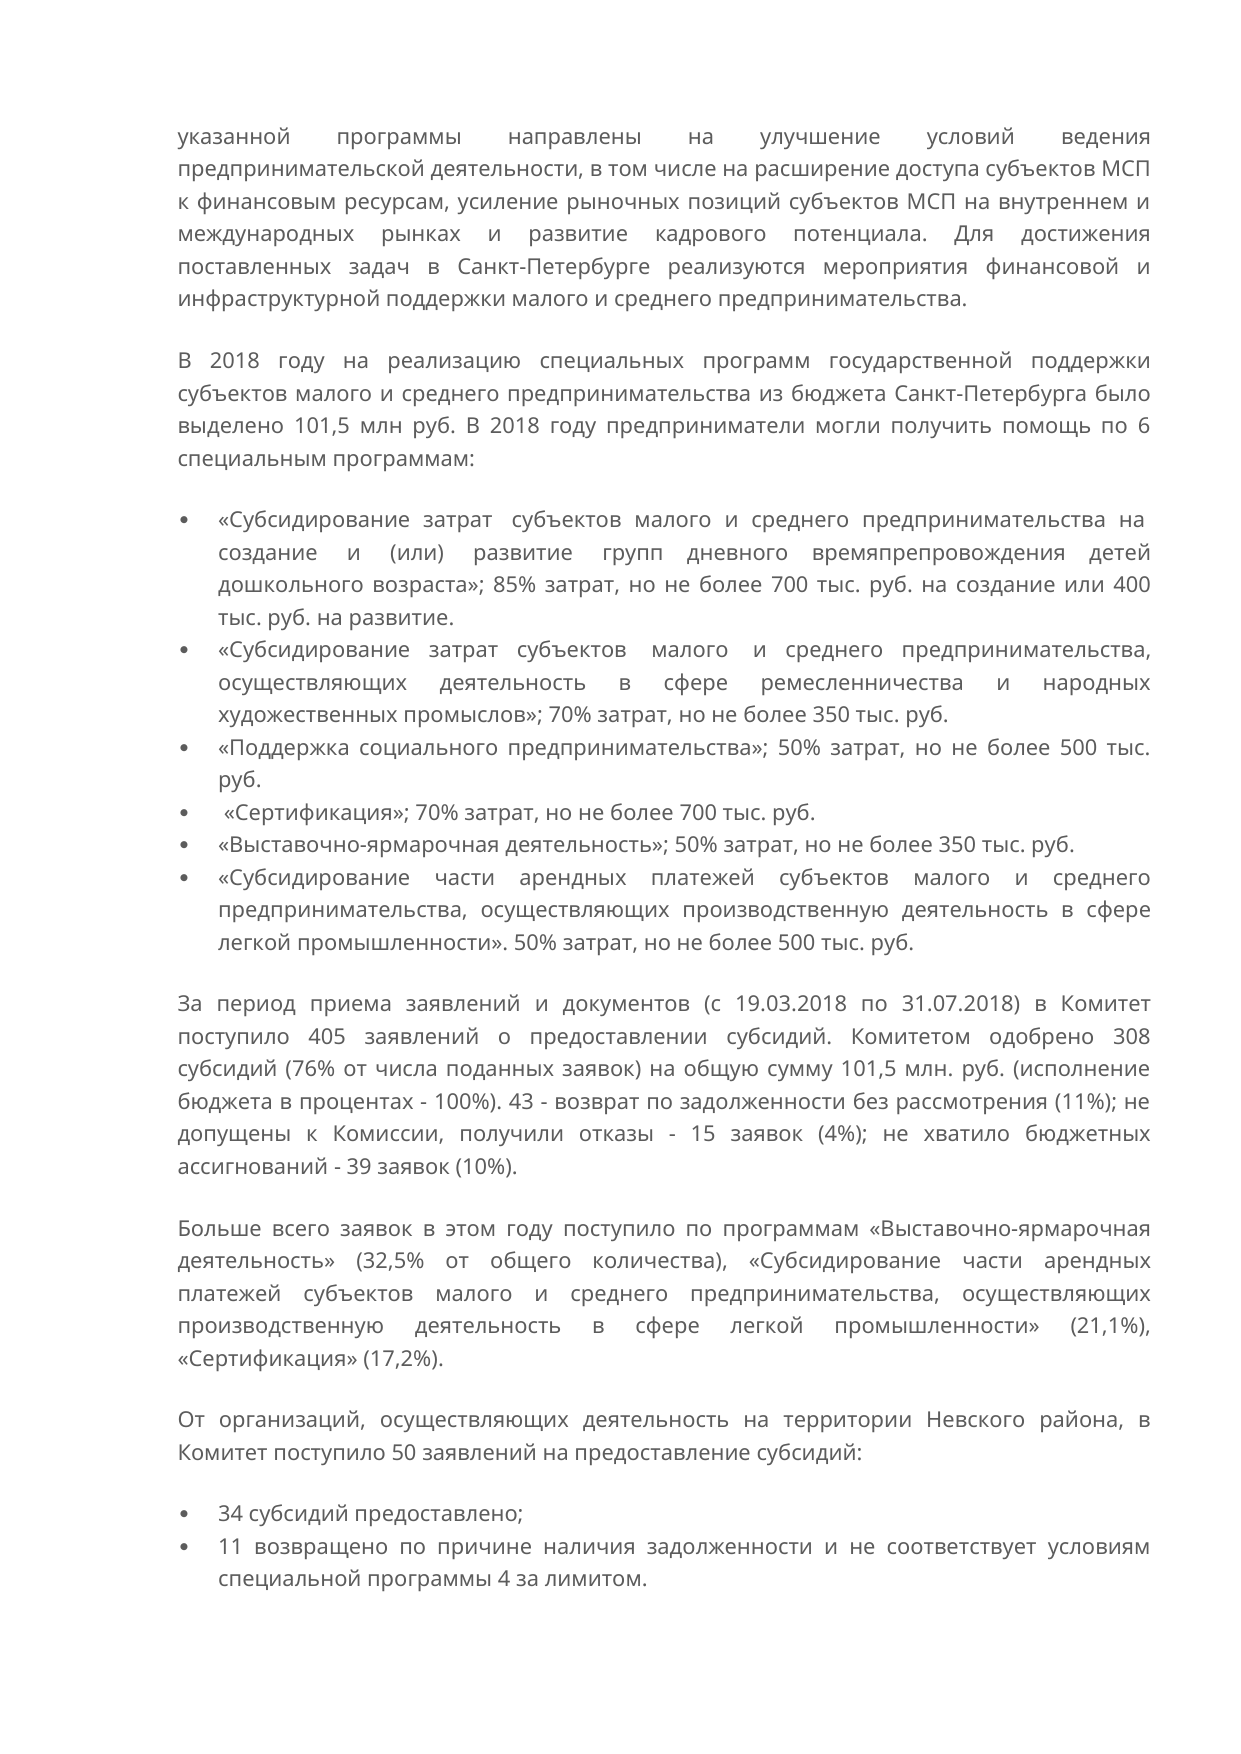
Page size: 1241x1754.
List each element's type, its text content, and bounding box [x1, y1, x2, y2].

text От организаций, осуществляющих деятельность на территории Невского района, в Комитет поступило 50 заявлений на предоставление субсидий: [177, 1401, 1152, 1466]
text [177, 118, 1152, 313]
text Больше всего заявок в этом году поступило по программам «Выставочно-ярмарочная деятельность» (32,5% от общего количества), «Субсидирование части арендных платежей субъектов малого и среднего предпринимательства, осуществляющих производственную деятельность в сфере легкой промышленности» (21,1%), «Сертификация» (17,2%). [177, 1210, 1152, 1372]
list «Поддержка социального предпринимательства»; 50% затрат, но не более 500 тыс. руб. [180, 729, 1152, 794]
list 11 возвращено по причине наличия задолженности и не соответствует условиям специальной программы 4 за лимитом. [180, 1528, 1152, 1593]
list «Субсидирование затрат субъектов малого и среднего предпринимательства на создание и (или) развитие групп дневного времяпрепровождения детей дошкольного возраста»; 85% затрат, но не более 700 тыс. руб. на создание или 400 тыс. руб. на развитие. [180, 501, 1152, 631]
text За период приема заявлений и документов (с 19.03.2018 по 31.07.2018) в Комитет поступило 405 заявлений о предоставлении субсидий. Комитетом одобрено 308 субсидий (76% от числа поданных заявок) на общую сумму 101,5 млн. руб. (исполнение бюджета в процентах - 100%). 43 - возврат по задолженности без рассмотрения (11%); не допущены к Комиссии, получили отказы - 15 заявок (4%); не хватило бюджетных ассигнований - 39 заявок (10%). [177, 986, 1152, 1181]
list «Сертификация»; 70% затрат, но не более 700 тыс. руб. [180, 794, 1152, 826]
list «Субсидирование части арендных платежей субъектов малого и среднего предпринимательства, осуществляющих производственную деятельность в сфере легкой промышленности». 50% затрат, но не более 500 тыс. руб. [180, 859, 1152, 956]
list 34 субсидий предоставлено; [180, 1496, 1152, 1528]
list «Субсидирование затрат субъектов малого и среднего предпринимательства, осуществляющих деятельность в сфере ремесленничества и народных художественных промыслов»; 70% затрат, но не более 350 тыс. руб. [180, 631, 1152, 729]
list «Выставочно-ярмарочная деятельность»; 50% затрат, но не более 350 тыс. руб. [180, 826, 1152, 859]
text В 2018 году на реализацию специальных программ государственной поддержки субъектов малого и среднего предпринимательства из бюджета Санкт-Петербурга было выделено 101,5 млн руб. В 2018 году предприниматели могли получить помощь по 6 специальным программам: [177, 342, 1152, 472]
